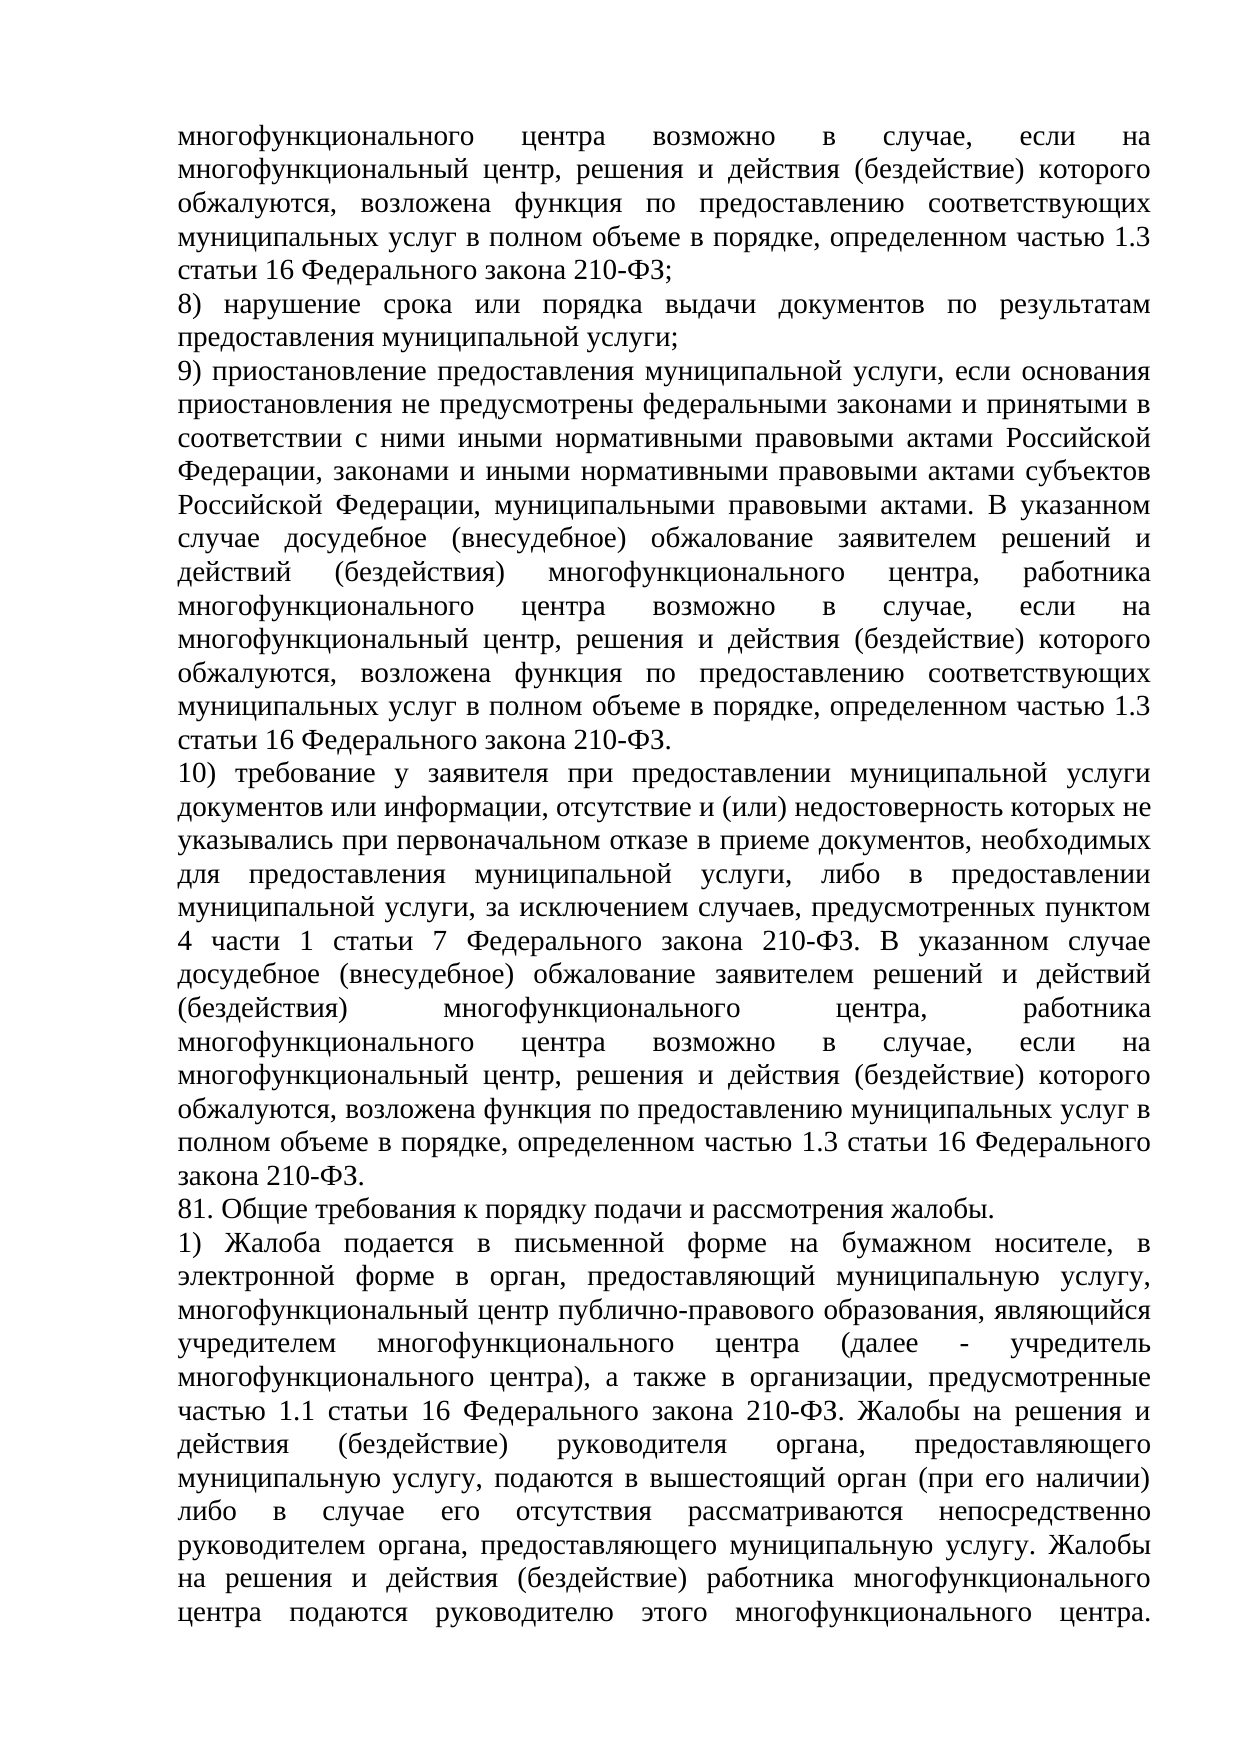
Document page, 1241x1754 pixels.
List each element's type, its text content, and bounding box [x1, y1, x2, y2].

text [177, 1225, 1152, 1627]
text 10) требование у заявителя при предоставлении муниципальной услуги документов или информации, отсутствие и (или) недостоверность которых не указывались при первоначальном отказе в приеме документов, необходимых для предоставления муниципальной услуги, либо в предоставлении муниципальной услуги, за исключением случаев, предусмотренных пунктом 4 части 1 статьи 7 Федерального закона 210-ФЗ. В указанном случае досудебное (внесудебное) обжалование заявителем решений и действий (бездействия) многофункционального центра, работника многофункционального центра возможно в случае, если на многофункциональный центр, решения и действия (бездействие) которого обжалуются, возложена функция по предоставлению муниципальных услуг в полном объеме в порядке, определенном частью 1.3 статьи 16 Федерального закона 210-ФЗ. [177, 755, 1152, 1191]
text 81. Общие требования к порядку подачи и рассмотрения жалобы. [177, 1191, 1152, 1225]
text 9) приостановление предоставления муниципальной услуги, если основания приостановления не предусмотрены федеральными законами и принятыми в соответствии с ними иными нормативными правовыми актами Российской Федерации, законами и иными нормативными правовыми актами субъектов Российской Федерации, муниципальными правовыми актами. В указанном случае досудебное (внесудебное) обжалование заявителем решений и действий (бездействия) многофункционального центра, работника многофункционального центра возможно в случае, если на многофункциональный центр, решения и действия (бездействие) которого обжалуются, возложена функция по предоставлению соответствующих муниципальных услуг в полном объеме в порядке, определенном частью 1.3 статьи 16 Федерального закона 210-ФЗ. [177, 353, 1152, 755]
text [177, 118, 1152, 286]
text 8) нарушение срока или порядка выдачи документов по результатам предоставления муниципальной услуги; [177, 286, 1152, 353]
